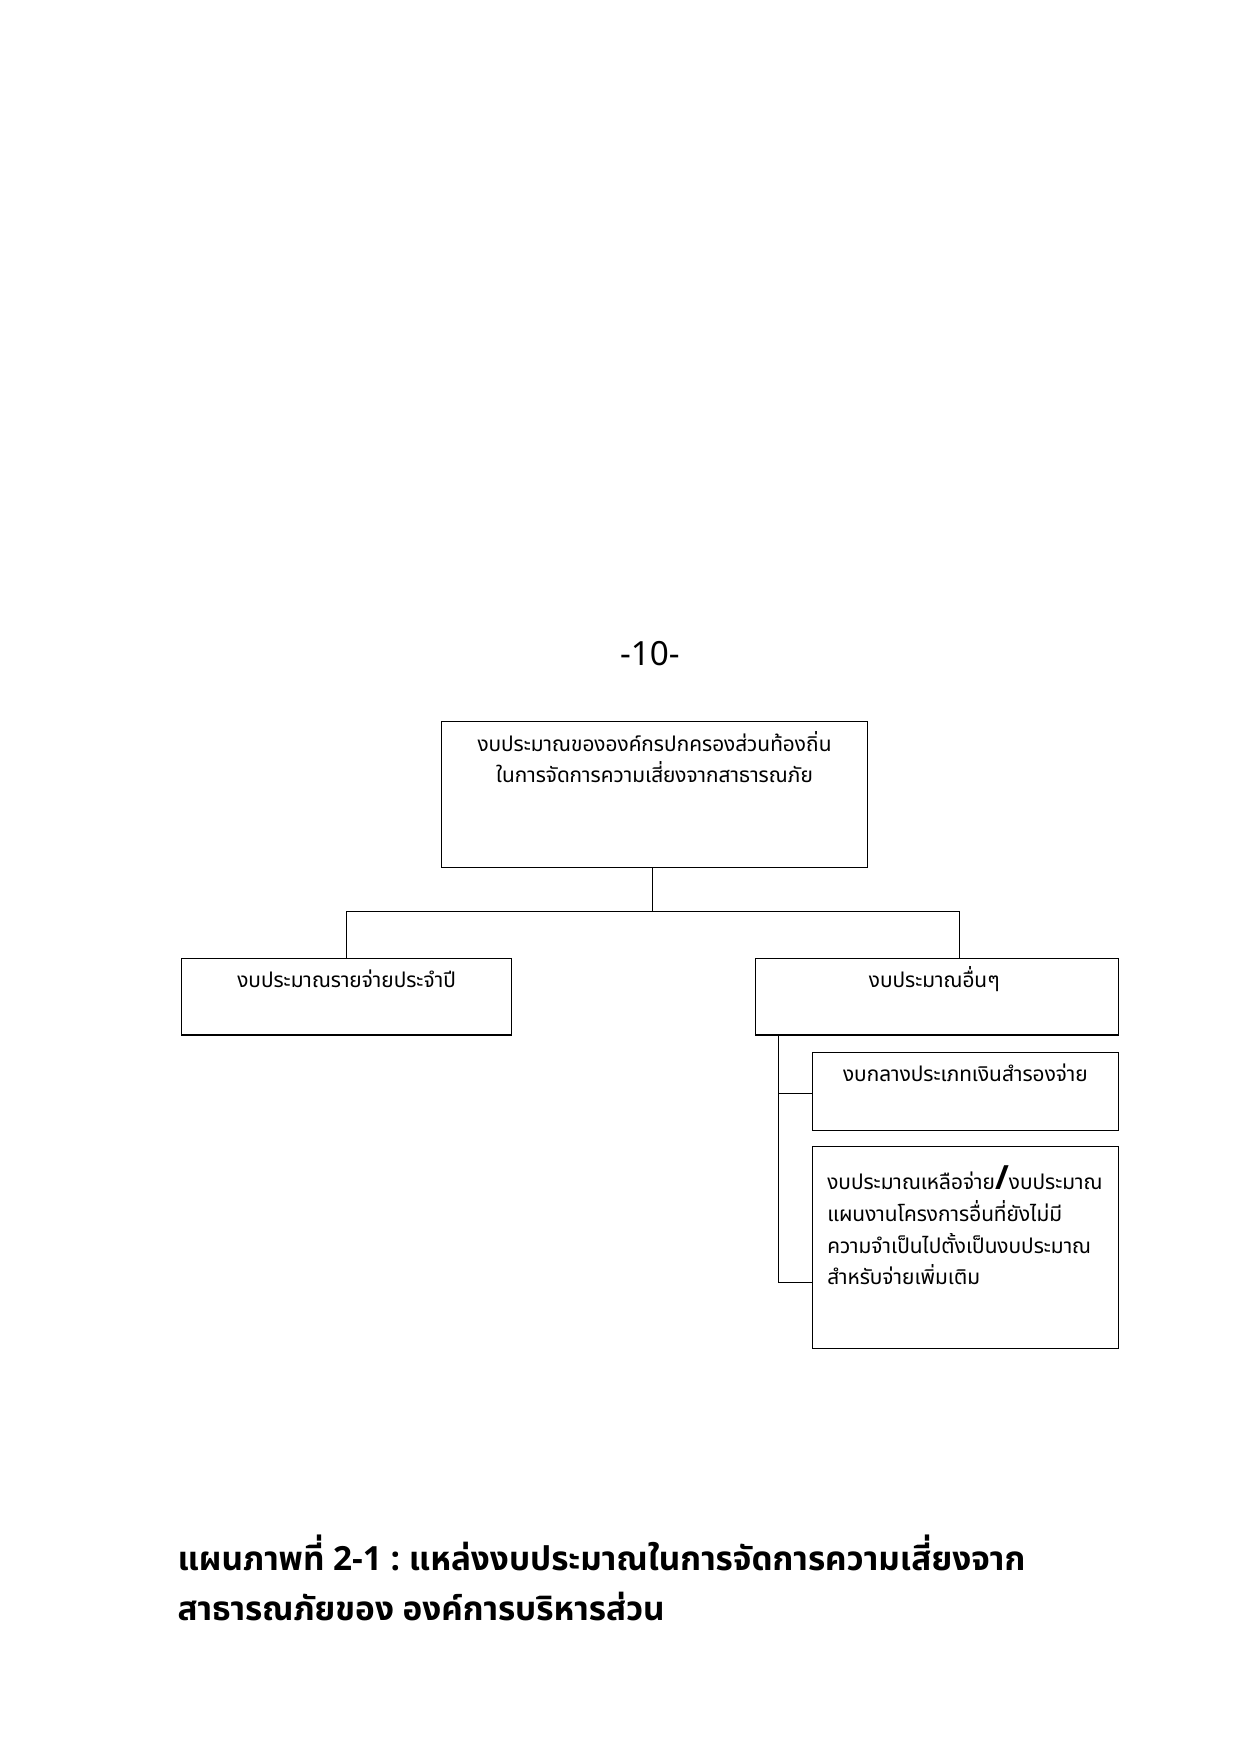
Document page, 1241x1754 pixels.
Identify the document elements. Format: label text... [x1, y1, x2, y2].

text -10- [177, 632, 1122, 674]
text แผนภาพที่ 2-1 : แหล่งงบประมาณในการจัดการความเสี่ยงจากสาธารณภัยของ องค์การบริหารส่วน [177, 1534, 1122, 1635]
